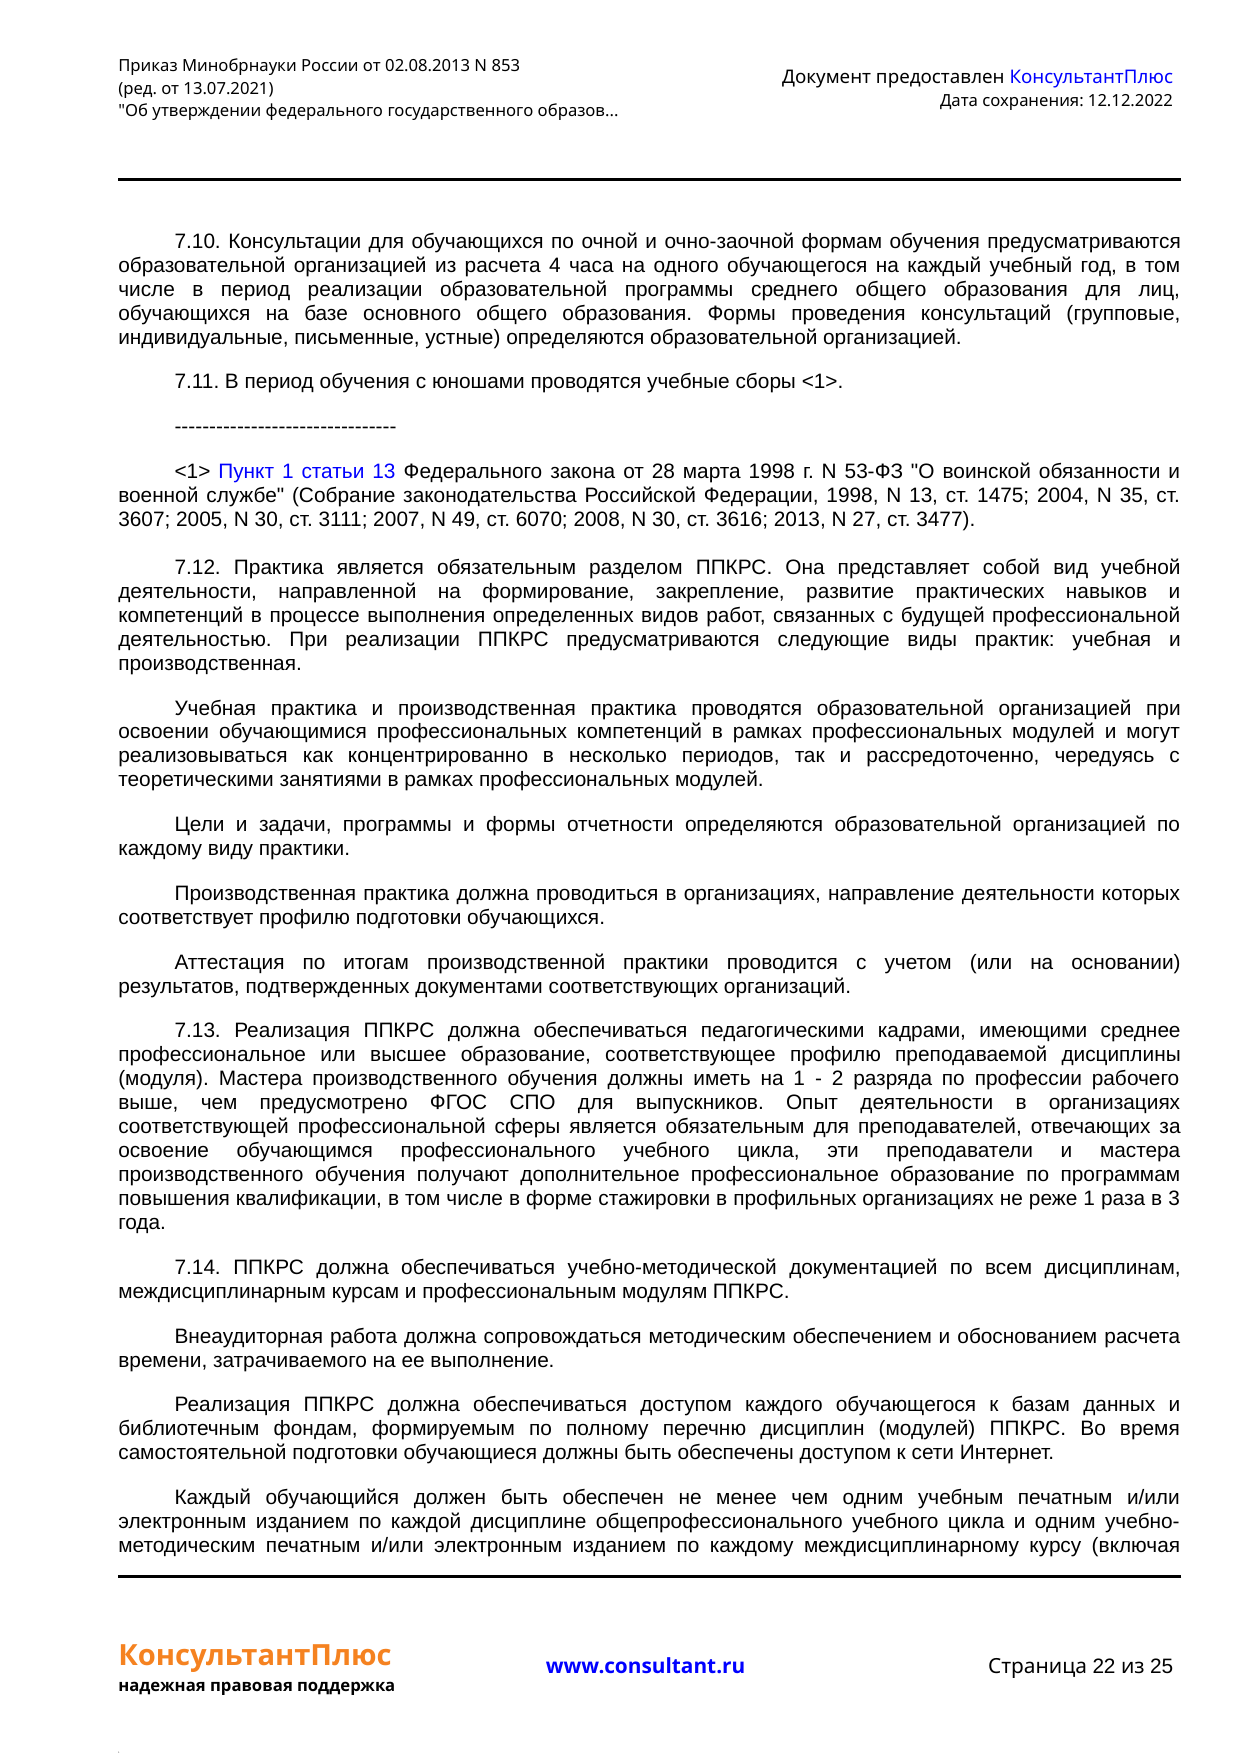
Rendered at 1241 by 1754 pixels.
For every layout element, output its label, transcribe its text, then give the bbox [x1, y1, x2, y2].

text 7.13. Реализация ППКРС должна обеспечиваться педагогическими кадрами, имеющими среднее профессиональное или высшее образование, соответствующее профилю преподаваемой дисциплины (модуля). Мастера производственного обучения должны иметь на 1 - 2 разряда по профессии рабочего выше, чем предусмотрено ФГОС СПО для выпускников. Опыт деятельности в организациях соответствующей профессиональной сферы является обязательным для преподавателей, отвечающих за освоение обучающимся профессионального учебного цикла, эти преподаватели и мастера производственного обучения получают дополнительное профессиональное образование по программам повышения квалификации, в том числе в форме стажировки в профильных организациях не реже 1 раза в 3 года. [118, 1018, 1181, 1234]
text Аттестация по итогам производственной практики проводится с учетом (или на основании) результатов, подтвержденных документами соответствующих организаций. [118, 949, 1181, 997]
text Цели и задачи, программы и формы отчетности определяются образовательной организацией по каждому виду практики. [118, 812, 1181, 860]
text 7.11. В период обучения с юношами проводятся учебные сборы <1>. [118, 369, 1181, 393]
text <1> Пункт 1 статьи 13 Федерального закона от 28 марта 1998 г. N 53-ФЗ "О воинской обязанности и военной службе" (Собрание законодательства Российской Федерации, 1998, N 13, ст. 1475; 2004, N 35, ст. 3607; 2005, N 30, ст. 3111; 2007, N 49, ст. 6070; 2008, N 30, ст. 3616; 2013, N 27, ст. 3477). [118, 459, 1181, 531]
text 7.12. Практика является обязательным разделом ППКРС. Она представляет собой вид учебной деятельности, направленной на формирование, закрепление, развитие практических навыков и компетенций в процессе выполнения определенных видов работ, связанных с будущей профессиональной деятельностью. При реализации ППКРС предусматриваются следующие виды практик: учебная и производственная. [118, 555, 1181, 674]
text -------------------------------- [118, 414, 1181, 438]
text Реализация ППКРС должна обеспечиваться доступом каждого обучающегося к базам данных и библиотечным фондам, формируемым по полному перечню дисциплин (модулей) ППКРС. Во время самостоятельной подготовки обучающиеся должны быть обеспечены доступом к сети Интернет. [118, 1392, 1181, 1464]
text Внеаудиторная работа должна сопровождаться методическим обеспечением и обоснованием расчета времени, затрачиваемого на ее выполнение. [118, 1323, 1181, 1371]
text 7.14. ППКРС должна обеспечиваться учебно-методической документацией по всем дисциплинам, междисциплинарным курсам и профессиональным модулям ППКРС. [118, 1255, 1181, 1303]
text Производственная практика должна проводиться в организациях, направление деятельности которых соответствует профилю подготовки обучающихся. [118, 881, 1181, 929]
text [118, 1485, 1181, 1557]
text Учебная практика и производственная практика проводятся образовательной организацией при освоении обучающимися профессиональных компетенций в рамках профессиональных модулей и могут реализовываться как концентрированно в несколько периодов, так и рассредоточенно, чередуясь с теоретическими занятиями в рамках профессиональных модулей. [118, 695, 1181, 791]
text 7.10. Консультации для обучающихся по очной и очно-заочной формам обучения предусматриваются образовательной организацией из расчета 4 часа на одного обучающегося на каждый учебный год, в том числе в период реализации образовательной программы среднего общего образования для лиц, обучающихся на базе основного общего образования. Формы проведения консультаций (групповые, индивидуальные, письменные, устные) определяются образовательной организацией. [118, 229, 1181, 348]
